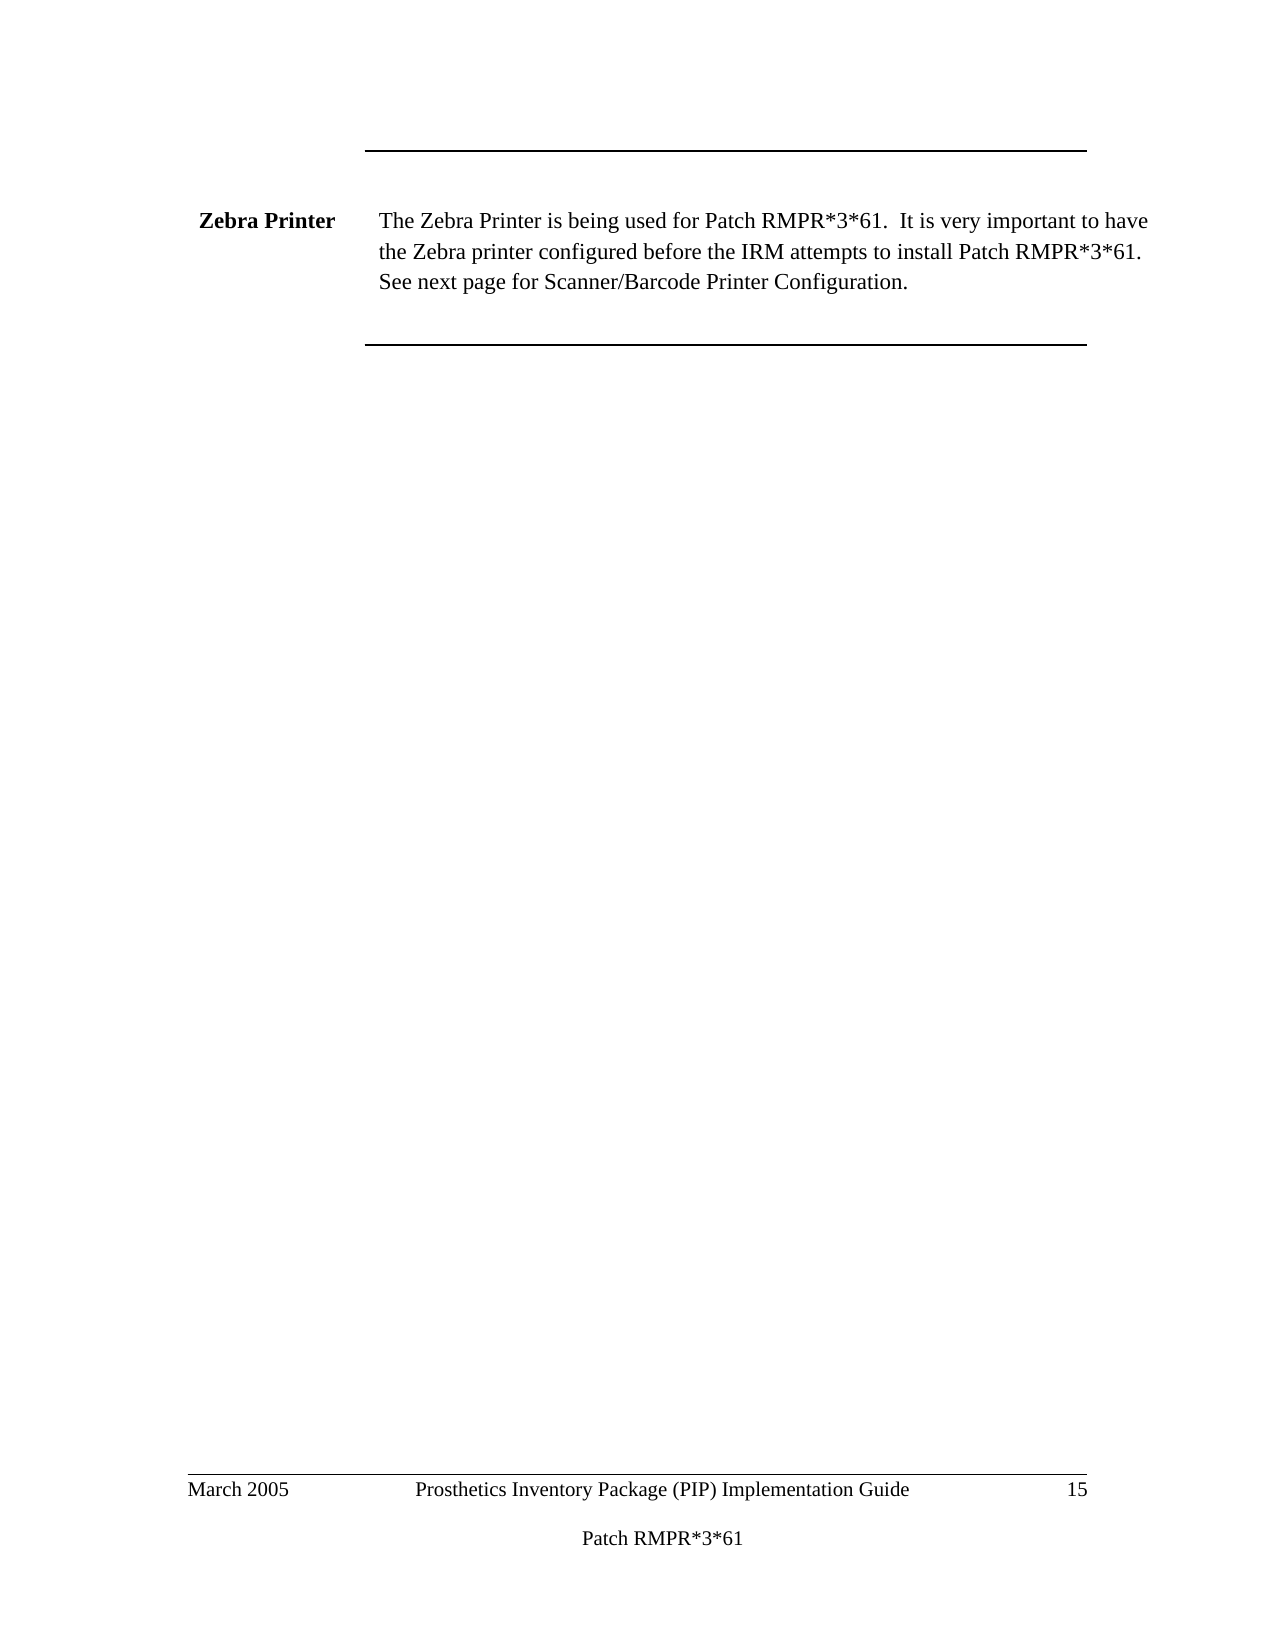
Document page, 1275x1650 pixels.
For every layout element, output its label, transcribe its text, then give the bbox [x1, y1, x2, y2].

table_header The Zebra Printer is being used for Patch RMPR*3*61. It is very important to have the Zebra printer configured before the IRM attempts to install Patch RMPR*3*61. See next page for Scanner/Barcode Printer Configuration. [368, 208, 1174, 319]
table_header Zebra Printer [188, 208, 367, 319]
